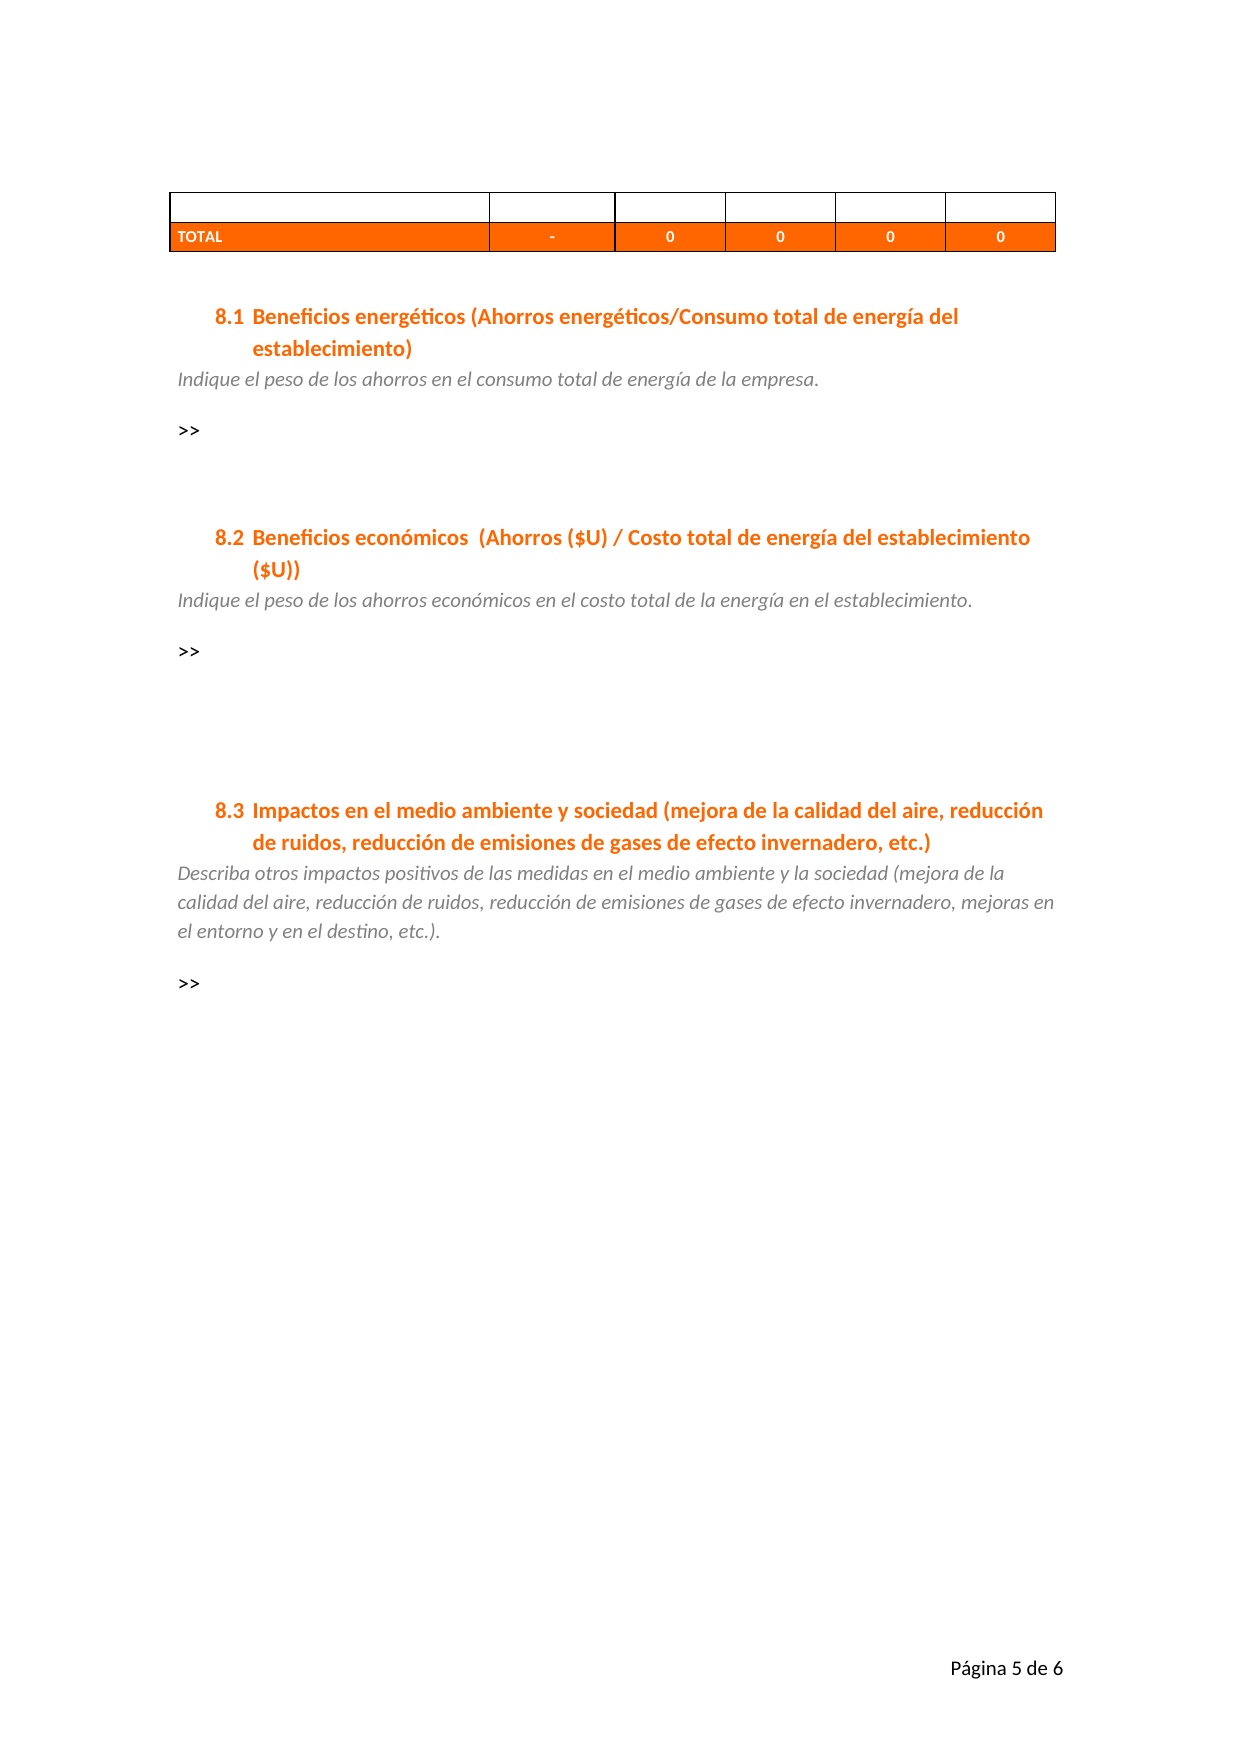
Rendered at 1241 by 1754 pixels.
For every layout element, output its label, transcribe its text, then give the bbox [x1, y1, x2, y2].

text Describa otros impactos positivos de las medidas en el medio ambiente y la sociedad (mejora de la calidad del aire, reducción de ruidos, reducción de emisiones de gases de efecto invernadero, mejoras en el entorno y en el destino, etc.). [177, 860, 1063, 944]
text >> [177, 637, 1063, 665]
text Indique el peso de los ahorros económicos en el costo total de la energía en el establecimiento. [177, 587, 1063, 612]
table_cell 0 [946, 223, 1055, 251]
table_cell [616, 193, 725, 222]
table_cell - [490, 223, 614, 251]
text Indique el peso de los ahorros en el consumo total de energía de la empresa. [177, 367, 1063, 392]
table_cell TOTAL [171, 223, 489, 251]
table_cell [726, 193, 835, 222]
text >> [177, 417, 1063, 444]
table_cell [946, 193, 1055, 222]
table_cell [490, 193, 614, 222]
subtitle Beneficios energéticos (Ahorros energéticos/Consumo total de energía del establecimiento) [215, 302, 1063, 362]
table_cell [836, 193, 945, 222]
subtitle Beneficios económicos (Ahorros ($U) / Costo total de energía del establecimiento ($U)) [215, 523, 1063, 583]
table_cell 0 [836, 223, 945, 251]
subtitle Impactos en el medio ambiente y sociedad (mejora de la calidad del aire, reducción de ruidos, reducción de emisiones de gases de efecto invernadero, etc.) [215, 796, 1063, 856]
text >> [177, 969, 1063, 997]
table_cell 0 [616, 223, 725, 251]
table_cell 0 [726, 223, 835, 251]
table_cell [171, 193, 489, 222]
